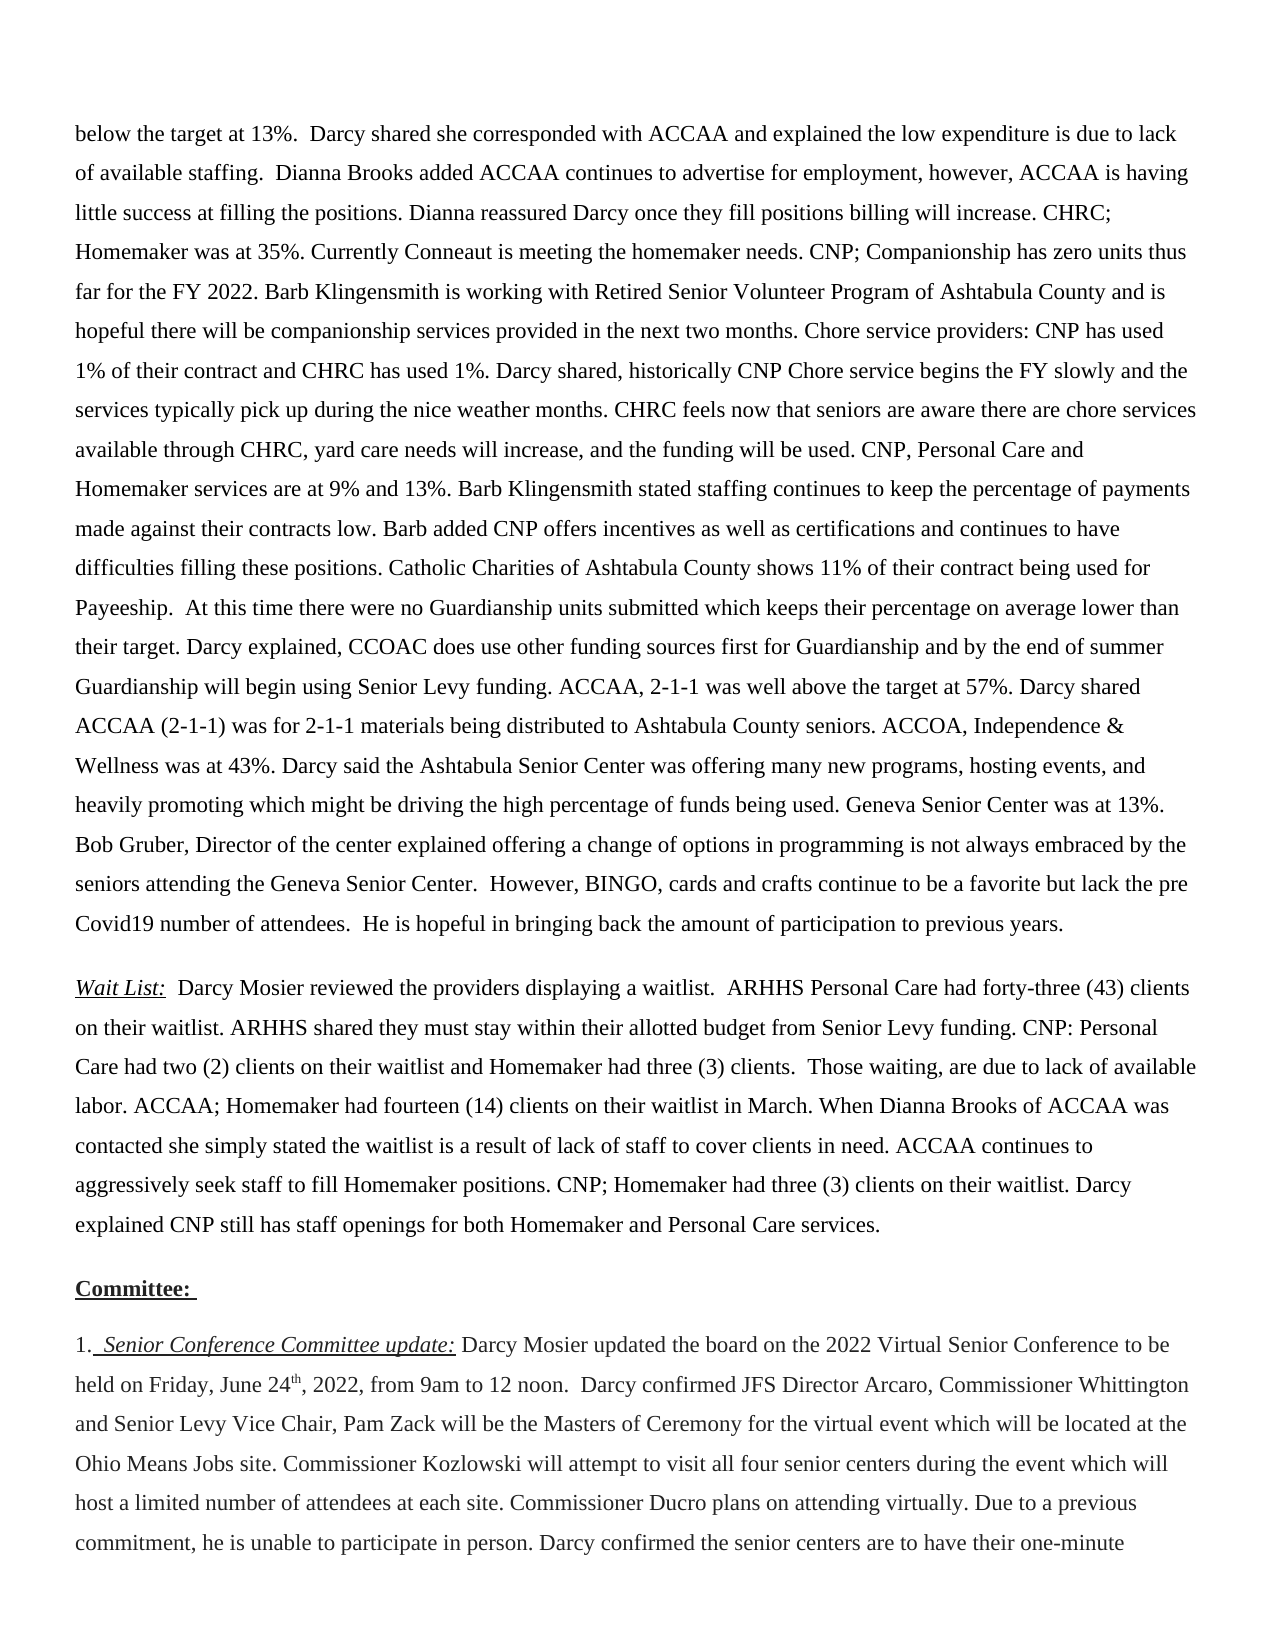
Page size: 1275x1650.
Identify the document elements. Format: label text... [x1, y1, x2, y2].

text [75, 120, 1200, 936]
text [75, 1332, 1200, 1555]
text Wait List: Darcy Mosier reviewed the providers displaying a waitlist. ARHHS Personal Care had forty-three (43) clients on their waitlist. ARHHS shared they must stay within their allotted budget from Senior Levy funding. CNP: Personal Care had two (2) clients on their waitlist and Homemaker had three (3) clients. Those waiting, are due to lack of available labor. ACCAA; Homemaker had fourteen (14) clients on their waitlist in March. When Dianna Brooks of ACCAA was contacted she simply stated the waitlist is a result of lack of staff to cover clients in need. ACCAA continues to aggressively seek staff to fill Homemaker positions. CNP; Homemaker had three (3) clients on their waitlist. Darcy explained CNP still has staff openings for both Homemaker and Personal Care services. [75, 974, 1200, 1237]
text Committee: [75, 1275, 1200, 1302]
